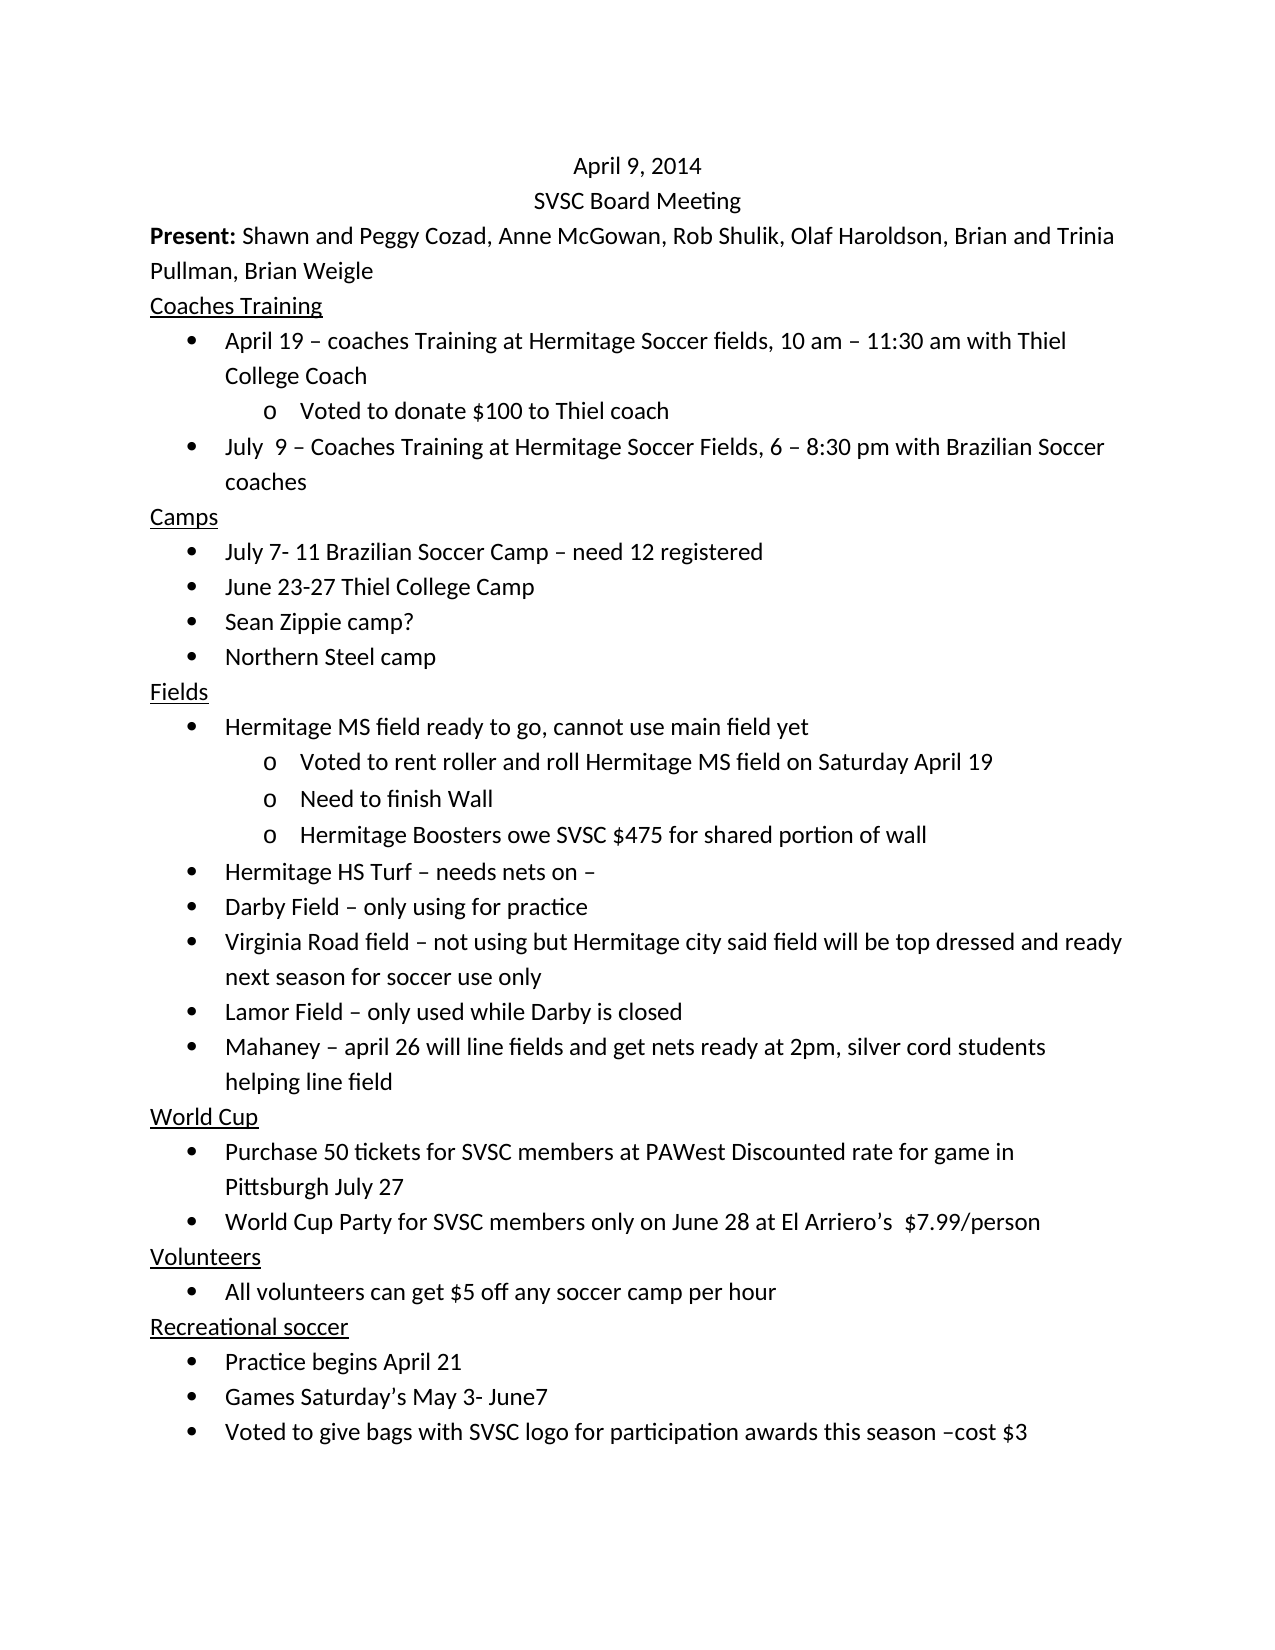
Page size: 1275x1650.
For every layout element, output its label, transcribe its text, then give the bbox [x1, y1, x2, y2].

list Hermitage MS field ready to go, cannot use main field yet [187, 711, 1125, 742]
list Voted to donate $100 to Thiel coach [262, 395, 1125, 427]
list Games Saturday’s May 3- June7 [187, 1381, 1125, 1411]
list Hermitage HS Turf – needs nets on – [187, 856, 1125, 886]
list Hermitage Boosters owe SVSC $475 for shared portion of wall [262, 819, 1125, 851]
text Camps [150, 501, 1125, 532]
text SVSC Board Meeting [150, 185, 1125, 216]
text Coaches Training [150, 290, 1125, 321]
text April 9, 2014 [150, 150, 1125, 181]
list Purchase 50 tickets for SVSC members at PAWest Discounted rate for game in Pittsburgh July 27 [187, 1136, 1125, 1201]
list World Cup Party for SVSC members only on June 28 at El Arriero’s $7.99/person [187, 1206, 1125, 1236]
text Fields [150, 676, 1125, 707]
list All volunteers can get $5 off any soccer camp per hour [187, 1276, 1125, 1306]
list Northern Steel camp [187, 641, 1125, 672]
list Voted to give bags with SVSC logo for participation awards this season –cost $3 [187, 1416, 1125, 1446]
list Virginia Road field – not using but Hermitage city said field will be top dressed and ready next season for soccer use only [187, 926, 1125, 991]
list June 23-27 Thiel College Camp [187, 571, 1125, 602]
list Voted to rent roller and roll Hermitage MS field on Saturday April 19 [262, 746, 1125, 778]
list Mahaney – april 26 will line fields and get nets ready at 2pm, silver cord students helping line field [187, 1031, 1125, 1096]
list Practice begins April 21 [187, 1346, 1125, 1376]
text Volunteers [150, 1241, 1125, 1271]
text Present: Shawn and Peggy Cozad, Anne McGowan, Rob Shulik, Olaf Haroldson, Brian and Trinia Pullman, Brian Weigle [150, 220, 1125, 286]
list Lamor Field – only used while Darby is closed [187, 996, 1125, 1026]
list Need to finish Wall [262, 783, 1125, 815]
list Darby Field – only using for practice [187, 891, 1125, 921]
text World Cup [150, 1101, 1125, 1131]
list Sean Zippie camp? [187, 606, 1125, 637]
list April 19 – coaches Training at Hermitage Soccer fields, 10 am – 11:30 am with Thiel College Coach [187, 325, 1125, 391]
list July 7- 11 Brazilian Soccer Camp – need 12 registered [187, 536, 1125, 567]
list July 9 – Coaches Training at Hermitage Soccer Fields, 6 – 8:30 pm with Brazilian Soccer coaches [187, 431, 1125, 497]
text Recreational soccer [150, 1311, 1125, 1341]
